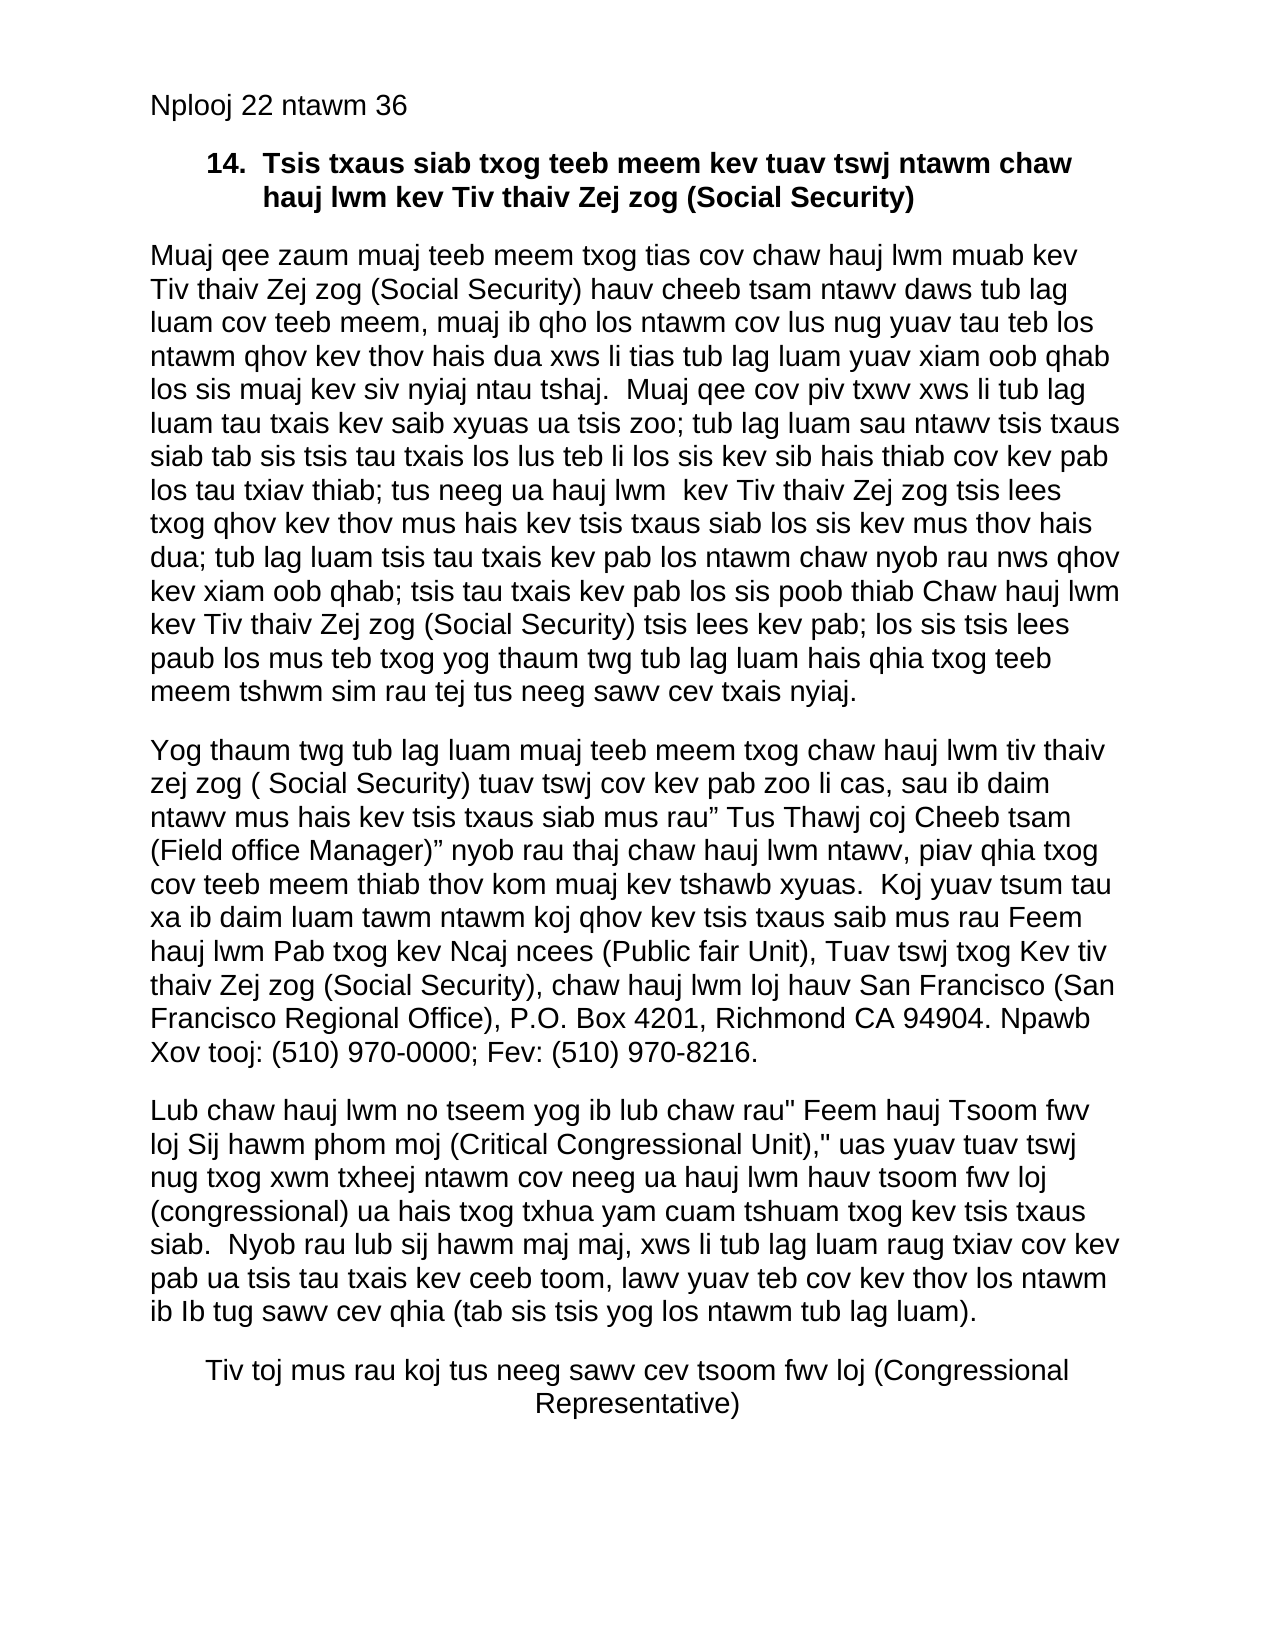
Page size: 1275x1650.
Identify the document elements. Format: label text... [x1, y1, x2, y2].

text Lub chaw hauj lwm no tseem yog ib lub chaw rau" Feem hauj Tsoom fwv loj Sij hawm phom moj (Critical Congressional Unit)," uas yuav tuav tswj nug txog xwm txheej ntawm cov neeg ua hauj lwm hauv tsoom fwv loj (congressional) ua hais txog txhua yam cuam tshuam txog kev tsis txaus siab. Nyob rau lub sij hawm maj maj, xws li tub lag luam raug txiav cov kev pab ua tsis tau txais kev ceeb toom, lawv yuav teb cov kev thov los ntawm ib Ib tug sawv cev qhia (tab sis tsis yog los ntawm tub lag luam). [150, 1093, 1125, 1328]
text Yog thaum twg tub lag luam muaj teeb meem txog chaw hauj lwm tiv thaiv zej zog ( Social Security) tuav tswj cov kev pab zoo li cas, sau ib daim ntawv mus hais kev tsis txaus siab mus rau” Tus Thawj coj Cheeb tsam (Field office Manager)” nyob rau thaj chaw hauj lwm ntawv, piav qhia txog cov teeb meem thiab thov kom muaj kev tshawb xyuas. Koj yuav tsum tau xa ib daim luam tawm ntawm koj qhov kev tsis txaus saib mus rau Feem hauj lwm Pab txog kev Ncaj ncees (Public fair Unit), Tuav tswj txog Kev tiv thaiv Zej zog (Social Security), chaw hauj lwm loj hauv San Francisco (San Francisco Regional Office), P.O. Box 4201, Richmond CA 94904. Npawb Xov tooj: (510) 970-0000; Fev: (510) 970-8216. [150, 733, 1125, 1068]
text Tiv toj mus rau koj tus neeg sawv cev tsoom fwv loj (Congressional Representative) [150, 1353, 1125, 1420]
subtitle Tsis txaus siab txog teeb meem kev tuav tswj ntawm chaw hauj lwm kev Tiv thaiv Zej zog (Social Security) [206, 146, 1125, 213]
text Muaj qee zaum muaj teeb meem txog tias cov chaw hauj lwm muab kev Tiv thaiv Zej zog (Social Security) hauv cheeb tsam ntawv daws tub lag luam cov teeb meem, muaj ib qho los ntawm cov lus nug yuav tau teb los ntawm qhov kev thov hais dua xws li tias tub lag luam yuav xiam oob qhab los sis muaj kev siv nyiaj ntau tshaj. Muaj qee cov piv txwv xws li tub lag luam tau txais kev saib xyuas ua tsis zoo; tub lag luam sau ntawv tsis txaus siab tab sis tsis tau txais los lus teb li los sis kev sib hais thiab cov kev pab los tau txiav thiab; tus neeg ua hauj lwm kev Tiv thaiv Zej zog tsis lees txog qhov kev thov mus hais kev tsis txaus siab los sis kev mus thov hais dua; tub lag luam tsis tau txais kev pab los ntawm chaw nyob rau nws qhov kev xiam oob qhab; tsis tau txais kev pab los sis poob thiab Chaw hauj lwm kev Tiv thaiv Zej zog (Social Security) tsis lees kev pab; los sis tsis lees paub los mus teb txog yog thaum twg tub lag luam hais qhia txog teeb meem tshwm sim rau tej tus neeg sawv cev txais nyiaj. [150, 238, 1125, 708]
